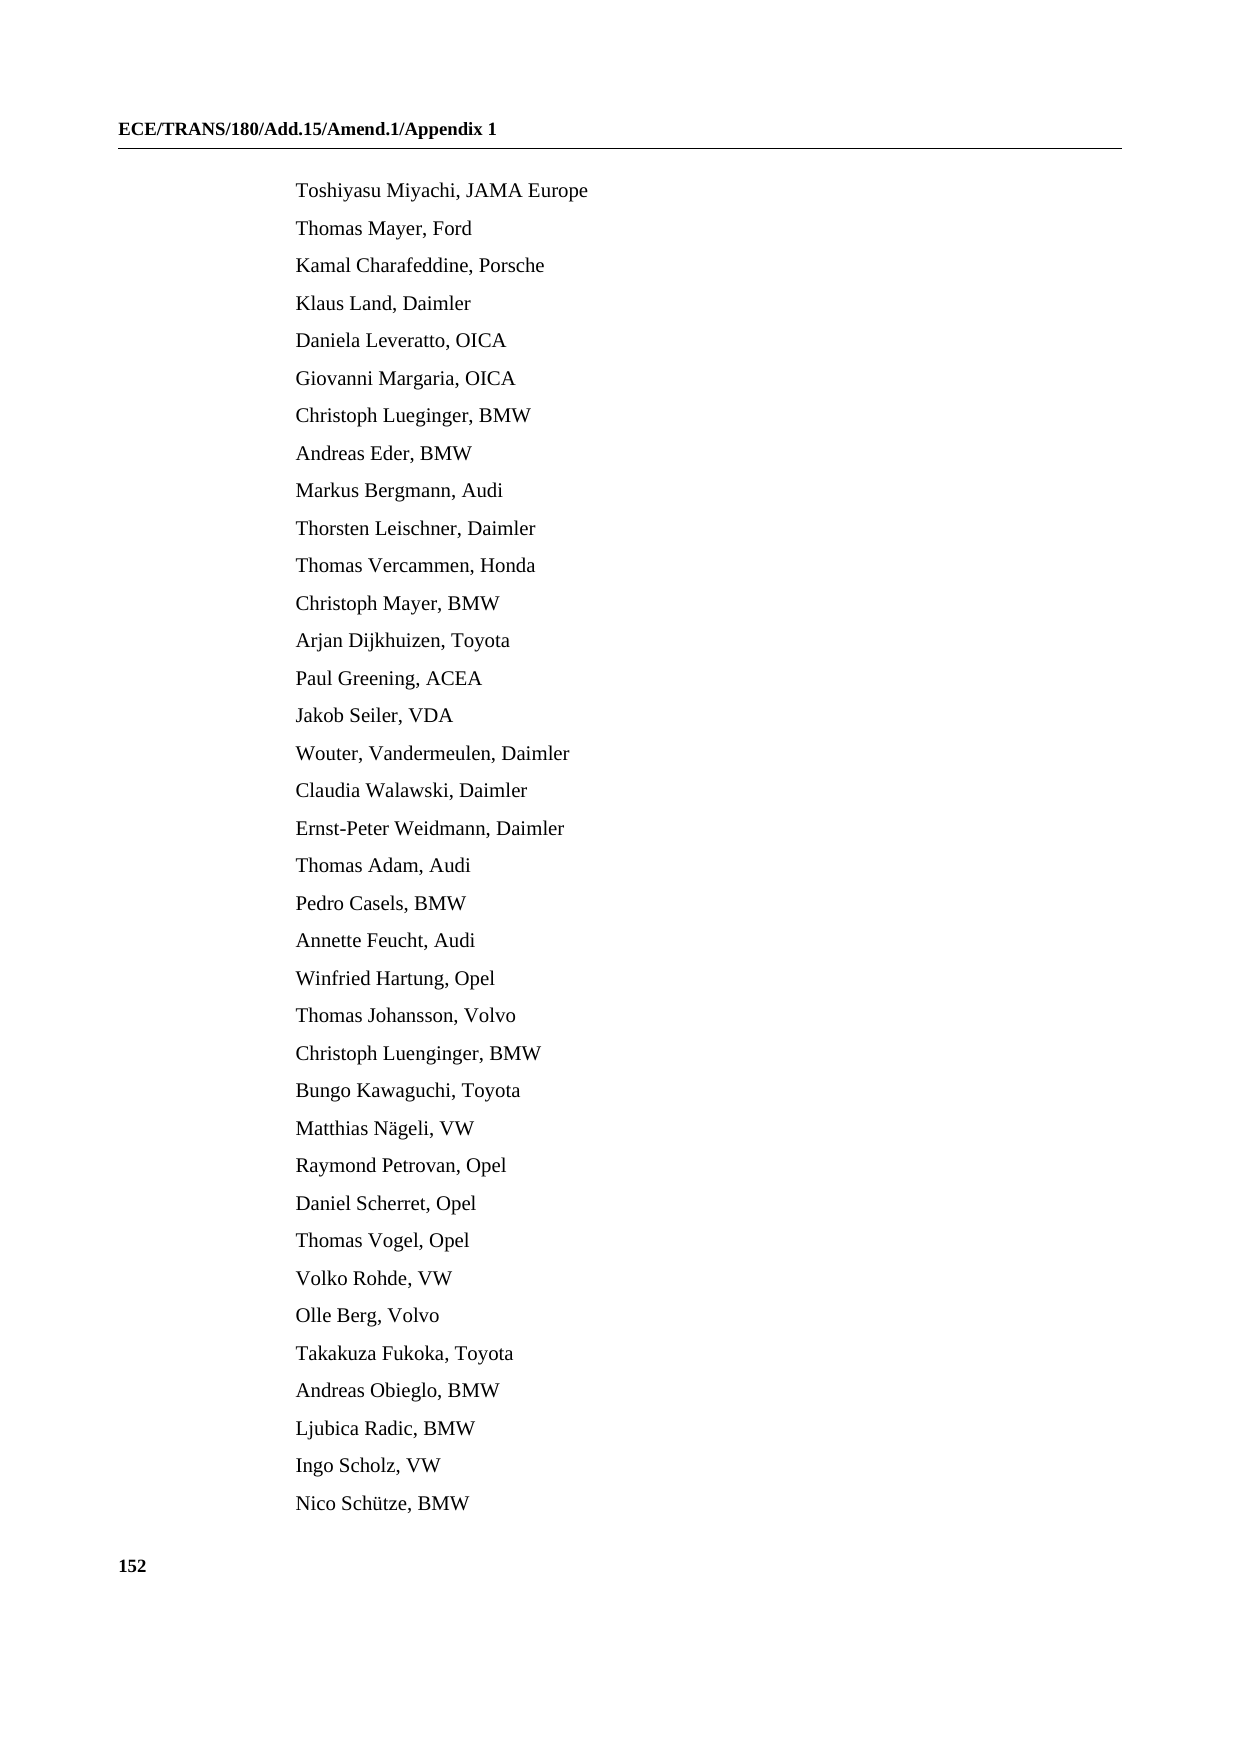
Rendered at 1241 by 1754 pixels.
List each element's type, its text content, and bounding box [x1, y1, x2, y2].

text Andreas Obieglo, BMW [295, 1377, 1004, 1402]
text Nico Schütze, BMW [295, 1490, 1004, 1515]
text Kamal Charafeddine, Porsche [295, 252, 1004, 277]
text Jakob Seiler, VDA [295, 702, 1004, 727]
text Bungo Kawaguchi, Toyota [295, 1077, 1004, 1102]
text Annette Feucht, Audi [295, 927, 1004, 952]
text Christoph Luenginger, BMW [295, 1040, 1004, 1065]
text Wouter, Vandermeulen, Daimler [295, 740, 1004, 765]
text Takakuza Fukoka, Toyota [295, 1340, 1004, 1365]
text Matthias Nägeli, VW [295, 1115, 1004, 1140]
text Winfried Hartung, Opel [295, 965, 1004, 990]
text Thorsten Leischner, Daimler [295, 515, 1004, 540]
text Ljubica Radic, BMW [295, 1415, 1004, 1440]
text Volko Rohde, VW [295, 1265, 1004, 1290]
text Ingo Scholz, VW [295, 1452, 1004, 1477]
text Giovanni Margaria, OICA [295, 365, 1004, 390]
text Arjan Dijkhuizen, Toyota [295, 627, 1004, 652]
text Thomas Johansson, Volvo [295, 1002, 1004, 1027]
text Olle Berg, Volvo [295, 1302, 1004, 1327]
text Markus Bergmann, Audi [295, 477, 1004, 502]
text Ernst-Peter Weidmann, Daimler [295, 815, 1004, 840]
text Andreas Eder, BMW [295, 440, 1004, 465]
text Christoph Mayer, BMW [295, 590, 1004, 615]
text Raymond Petrovan, Opel [295, 1152, 1004, 1177]
text Thomas Adam, Audi [295, 852, 1004, 877]
text Thomas Mayer, Ford [295, 215, 1004, 240]
text Paul Greening, ACEA [295, 665, 1004, 690]
text Toshiyasu Miyachi, JAMA Europe [295, 177, 1004, 202]
text Daniela Leveratto, OICA [295, 327, 1004, 352]
text Thomas Vercammen, Honda [295, 552, 1004, 577]
text Daniel Scherret, Opel [295, 1190, 1004, 1215]
text Claudia Walawski, Daimler [295, 777, 1004, 802]
text Christoph Lueginger, BMW [295, 402, 1004, 427]
text Thomas Vogel, Opel [295, 1227, 1004, 1252]
text Pedro Casels, BMW [295, 890, 1004, 915]
text Klaus Land, Daimler [295, 290, 1004, 315]
